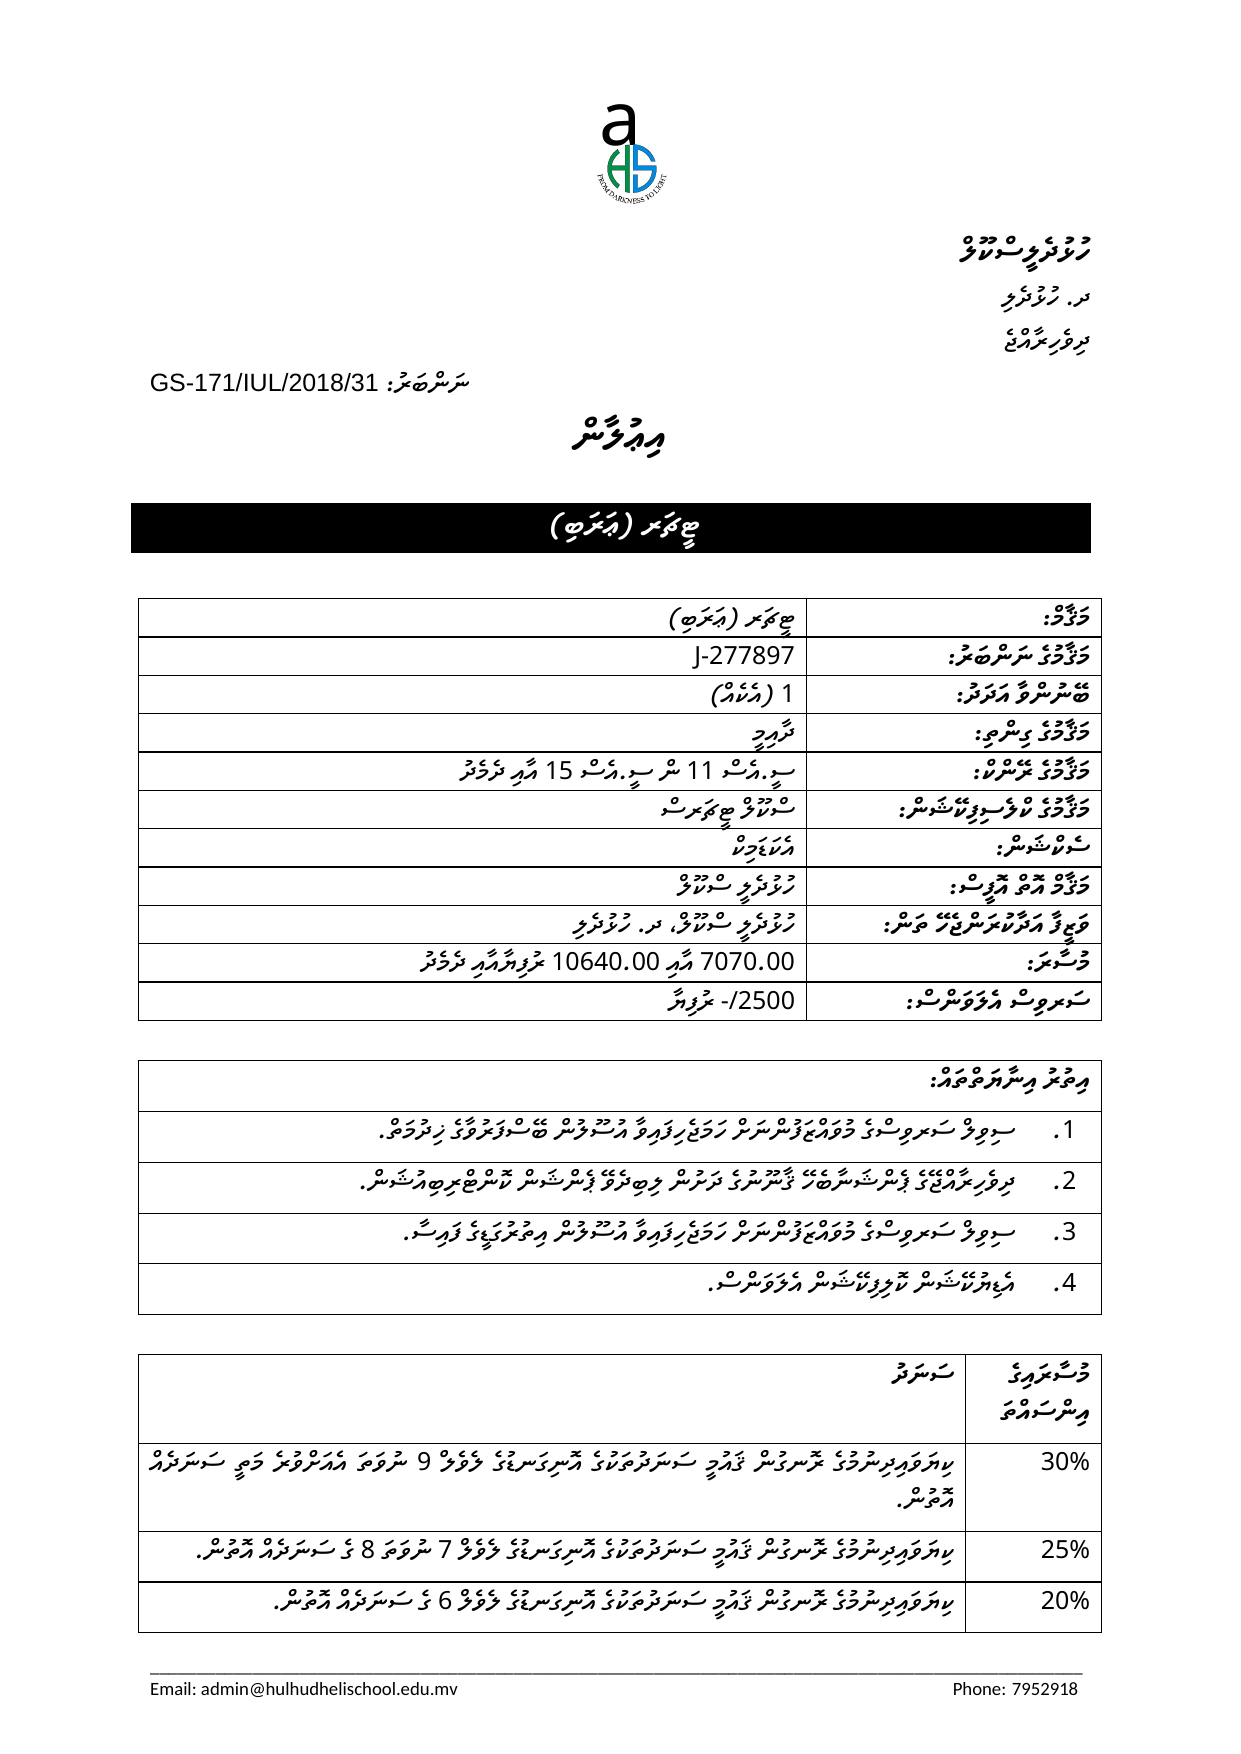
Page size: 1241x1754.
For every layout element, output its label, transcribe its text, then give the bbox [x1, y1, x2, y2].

table_header ސަނަދު [139, 1355, 965, 1442]
text ދިވެހިރާއްޖެ [150, 322, 1090, 359]
table_cell މުސާރަ: [807, 944, 1101, 981]
table_cell 1 (އެކެއް) [139, 676, 806, 713]
table_cell މަޤާމުގެ ނަންބަރު: [807, 638, 1101, 675]
table_cell މަޤާމުގެ ރޭންކް: [807, 753, 1101, 790]
table_cell 30% [966, 1444, 1101, 1531]
text އިޢުލާން [150, 407, 1090, 463]
table_cell ކިޔަވައިދިނުމުގެ ރޮނގުން ޤައުމީ ސަނަދުތަކުގެ އޮނިގަނޑުގެ ލެވެލް 6 ގެ ސަނަދެއް އޮތުން. [139, 1583, 965, 1632]
table_cell ސީ.އެސް 11 ން ސީ.އެސް 15 އާއި ދެމެދު [139, 753, 806, 790]
table_cell J-277897 [139, 638, 806, 675]
table_cell ކިޔަވައިދިނުމުގެ ރޮނގުން ޤައުމީ ސަނަދުތަކުގެ އޮނިގަނޑުގެ ލެވެލް 7 ނުވަތަ 8 ގެ ސަނަދެއް އޮތުން. [139, 1532, 965, 1581]
table_cell ސެކްޝަން: [807, 829, 1101, 866]
table_cell މަޤާމުގެ ގިންތި: [807, 714, 1101, 751]
table_cell 20% [966, 1583, 1101, 1632]
table_cell މަޤާމް އޮތް އޮފީސް: [807, 868, 1101, 905]
table_cell ހުޅުދެލީ ސްކޫލް، ދ. ހުޅުދެލި [139, 906, 806, 943]
text ނަންބަރު: GS-171/IUL/2018/31 [150, 364, 1090, 402]
text ޓީޗަރ (ޢަރަބި) [150, 503, 1090, 546]
table_cell 7070.00 އާއި 10640.00 ރުފިޔާއާއި ދެމެދު [139, 944, 806, 981]
text ހުޅުދެލީސްކޫލް [150, 229, 1090, 272]
table_header މުސާރައިގެ އިންސައްތަ [966, 1355, 1101, 1442]
table_cell ސަރވިސް އެލަވަންސް: [807, 983, 1101, 1020]
table_cell ކިޔަވައިދިނުމުގެ ރޮނގުން ޤައުމީ ސަނަދުތަކުގެ އޮނިގަނޑުގެ ލެވެލް 9 ނުވަތަ އެއަށްވުރެ މަތީ ސަނަދެއް އޮތުން. [139, 1444, 965, 1531]
table_cell ސްކޫލް ޓީޗަރސް [139, 791, 806, 828]
table_cell 25% [966, 1532, 1101, 1581]
table_cell ދާއިމީ [139, 714, 806, 751]
table_cell ވަޒީފާ އަދާކުރަންޖެހޭ ތަން: [807, 906, 1101, 943]
table_header އިތުރު އިނާޔަތްތައް: [139, 1061, 1101, 1111]
table_cell ދިވެހިރާއްޖޭގެ ޕެންޝަނާބެހޭ ޤާނޫނުގެ ދަށުން ލިބިދެވޭ ޕެންޝަން ކޮންޓްރިބިއުޝަން. [139, 1163, 1101, 1212]
table_cell ސިވިލް ސަރވިސްގެ މުވައްޒަފުންނަށް ހަމަޖެހިފައިވާ އުސޫލުން ބޭސްފަރުވާގެ ޚިދުމަތް. [139, 1112, 1101, 1162]
table_cell 2500/- ރުފިޔާ [139, 983, 806, 1020]
text a [150, 66, 1090, 168]
table_cell މަޤާމުގެ ކްލެސިފިކޭޝަން: [807, 791, 1101, 828]
table_header ޓީޗަރ (ޢަރަބި) [139, 599, 806, 636]
table_cell އެކަޑަމިކް [139, 829, 806, 866]
table_cell ބޭނުންވާ އަދަދު: [807, 676, 1101, 713]
table_cell އެޑިޔުކޭޝަން ކޮލިފިކޭޝަން އެލަވަންސް. [139, 1264, 1101, 1314]
text ދ. ހުޅުދެލި [150, 279, 1090, 316]
table_cell ހުޅުދެލީ ސްކޫލް [139, 868, 806, 905]
table_cell ސިވިލް ސަރވިސްގެ މުވައްޒަފުންނަށް ހަމަޖެހިފައިވާ އުސޫލުން އިތުރުގަޑީގެ ފައިސާ. [139, 1214, 1101, 1263]
table_header މަޤާމް: [807, 599, 1101, 636]
